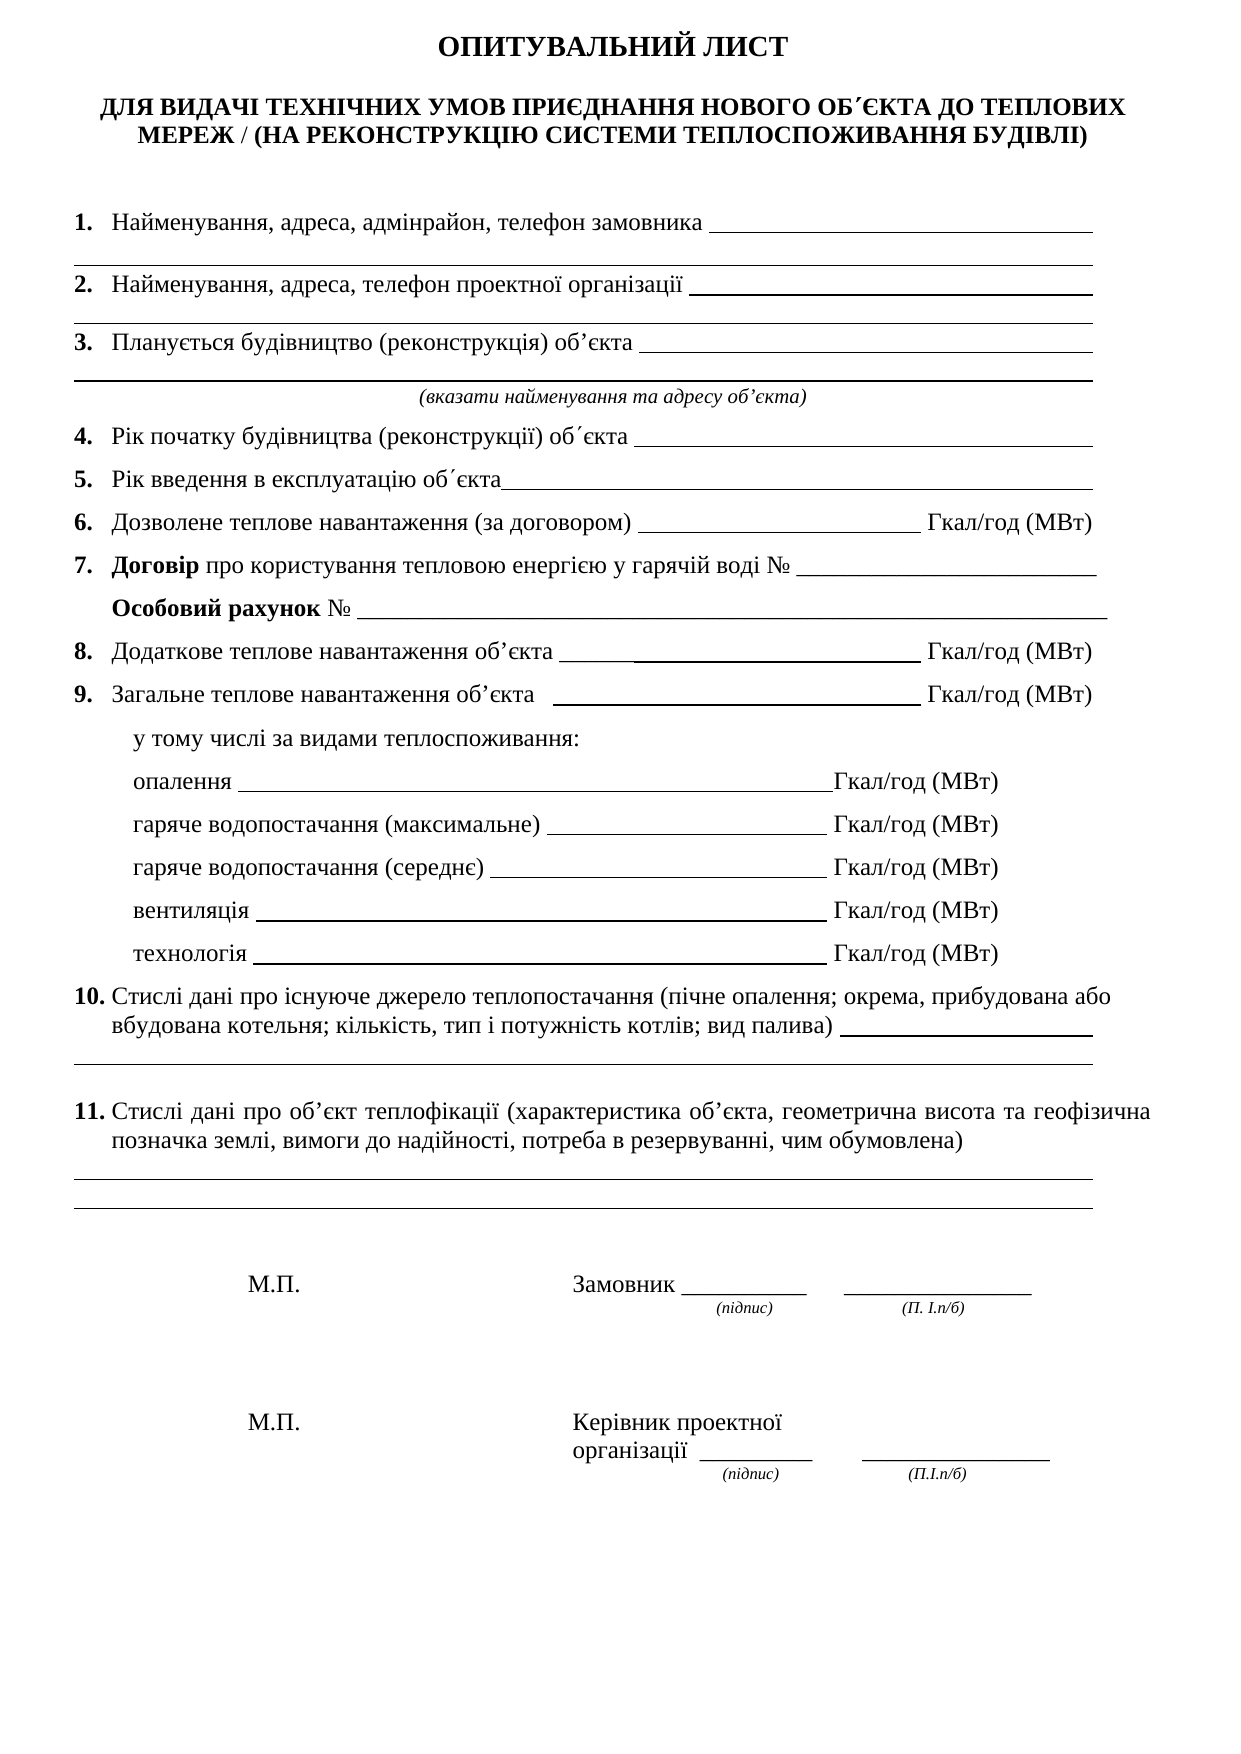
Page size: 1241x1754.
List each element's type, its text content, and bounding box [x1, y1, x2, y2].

text технологія Гкал/год (МВт) [74, 938, 1152, 967]
table_header Замовник __________ _______________ (підпис) (П. І.п/б) [561, 1269, 1063, 1349]
list Загальне теплове навантаження об’єкта Гкал/год (МВт) [74, 679, 1152, 708]
table_cell Керівник проектної організації _________ _______________ (підпис) (П.І.п/б) [561, 1349, 1063, 1512]
text опалення Гкал/год (МВт) [74, 766, 1152, 794]
list Планується будівництво (реконструкція) об’єкта [74, 327, 1152, 355]
text вентиляція Гкал/год (МВт) [74, 895, 1152, 924]
list Стислі дані про об’єкт теплофікації (характеристика об’єкта, геометрична висота та геофізична позначка землі, вимоги до надійності, потреба в резервуванні, чим обумовлена) [74, 1096, 1152, 1154]
text гаряче водопостачання (середнє) Гкал/год (МВт) [74, 852, 1152, 881]
list Найменування, адреса, телефон проектної організації [74, 269, 1152, 298]
text у тому числі за видами теплоспоживання: [74, 723, 1152, 751]
list Рік введення в експлуатацію обєкта [74, 464, 1152, 493]
list Рік початку будівництва (реконструкції) обєкта [74, 421, 1152, 449]
list Додаткове теплове навантаження об’єкта ______ Гкал/год (МВт) [74, 636, 1152, 665]
text ДЛЯ ВИДАЧІ ТЕХНІЧНИХ УМОВ ПРИЄДНАННЯ НОВОГО ОБЄКТА ДО ТЕПЛОВИХ МЕРЕЖ / (НА РЕКОНСТРУКЦІЮ СИСТЕМИ ТЕПЛОСПОЖИВАННЯ БУДІВЛІ) [74, 92, 1152, 149]
table_cell М.П. [236, 1349, 561, 1512]
list Дозволене теплове навантаження (за договором) Гкал/год (МВт) [74, 507, 1152, 536]
table_header М.П. [236, 1269, 561, 1349]
text (вказати найменування та адресу об’єкта) [74, 384, 1152, 408]
list Договір про користування тепловою енергією у гарячій воді № ________________________ [74, 550, 1152, 579]
text Особовий рахунок № ____________________________________________________________ [111, 593, 1152, 622]
text ОПИТУВАЛЬНИЙ ЛИСТ [74, 29, 1152, 63]
list Стислі дані про існуюче джерело теплопостачання (пічне опалення; окрема, прибудована або вбудована котельня; кількість, тип і потужність котлів; вид палива) [74, 981, 1152, 1039]
text гаряче водопостачання (максимальне) Гкал/год (МВт) [74, 809, 1152, 838]
list Найменування, адреса, адмінрайон, телефон замовника [74, 207, 1152, 236]
